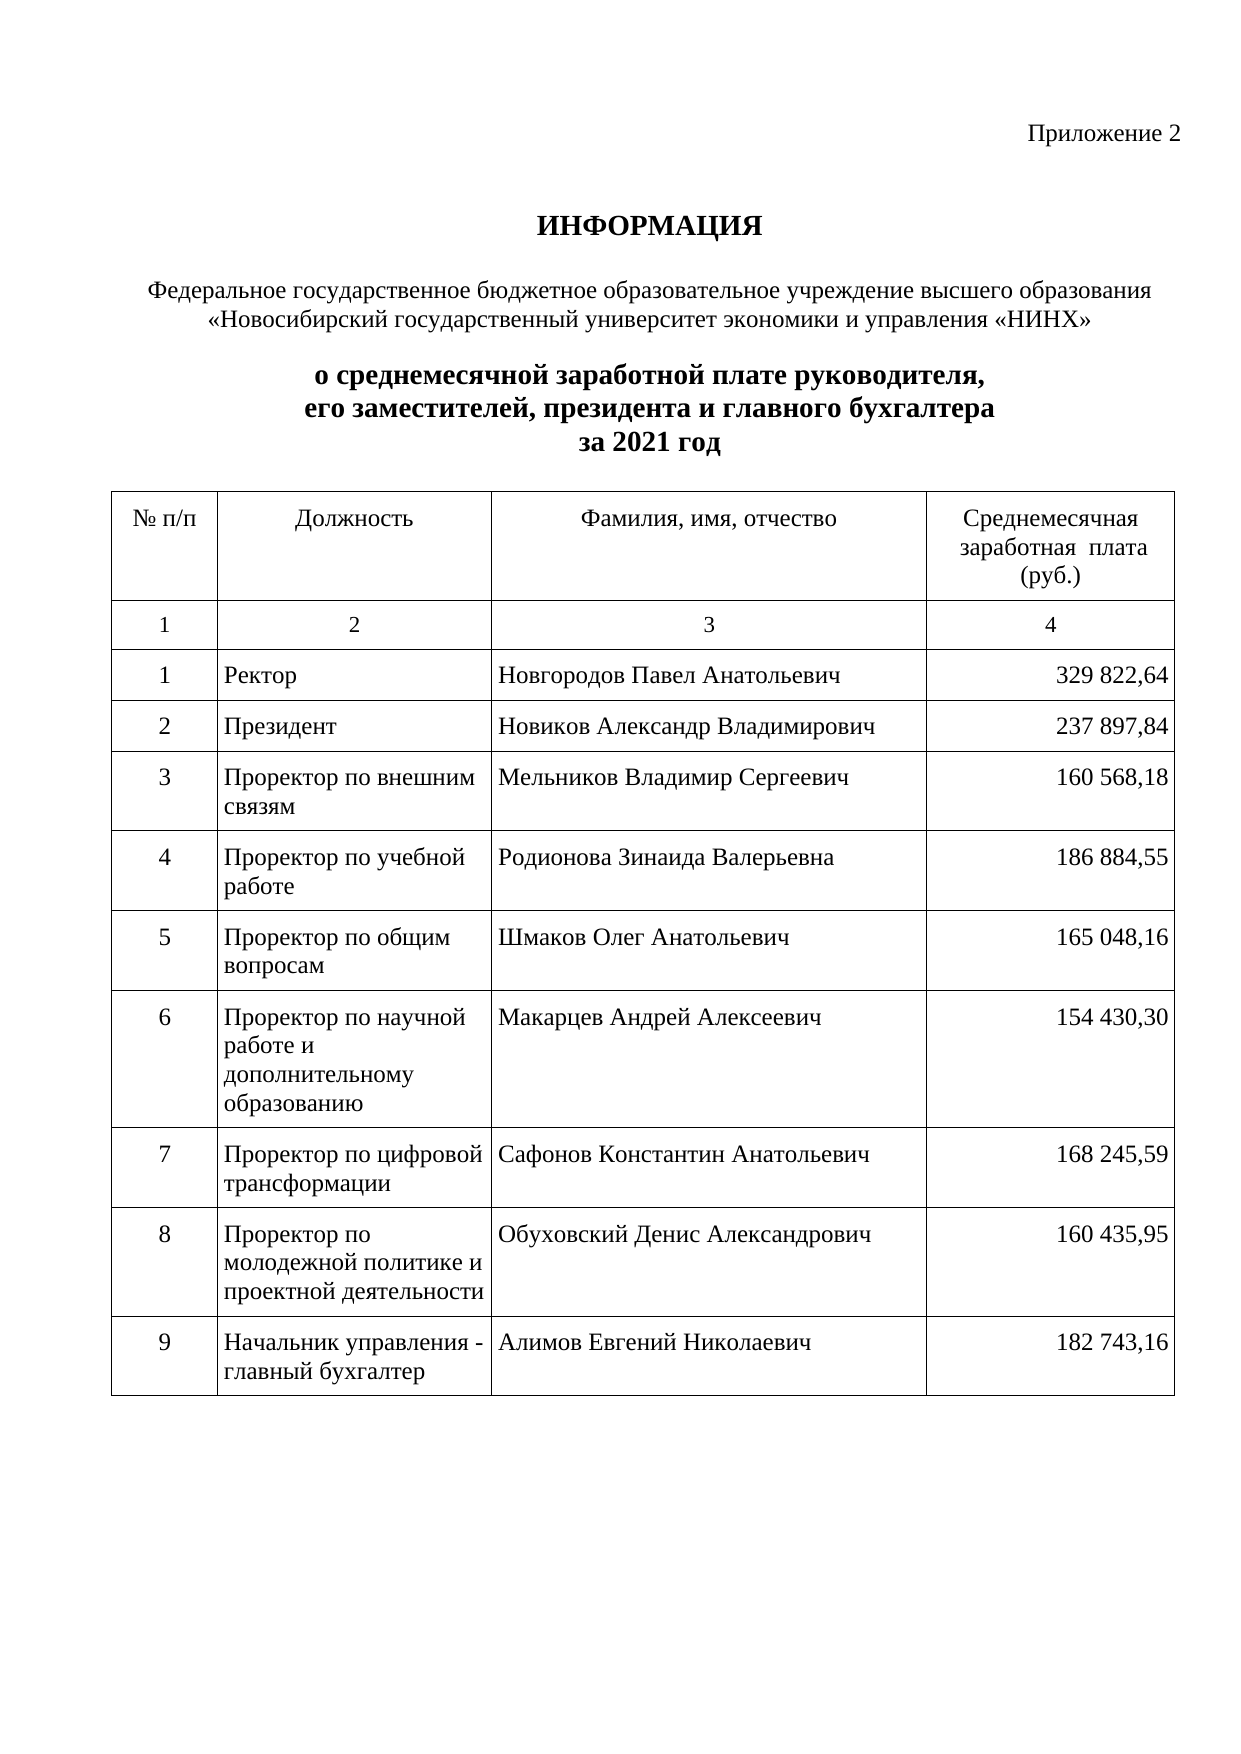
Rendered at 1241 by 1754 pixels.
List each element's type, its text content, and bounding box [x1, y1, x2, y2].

table_cell Мельников Владимир Сергеевич [492, 752, 926, 830]
table_cell Проректор по внешним связям [218, 752, 491, 830]
table_cell 2 [218, 601, 491, 648]
table_cell 3 [492, 601, 926, 648]
text Федеральное государственное бюджетное образовательное учреждение высшего образования «Новосибирский государственный университет экономики и управления «НИНХ» [118, 276, 1181, 333]
table_cell 7 [112, 1128, 217, 1207]
table_cell Проректор по цифровой трансформации [218, 1128, 491, 1207]
table_cell 160 568,18 [927, 752, 1174, 830]
text ИНФОРМАЦИЯ [118, 208, 1181, 242]
text его заместителей, президента и главного бухгалтера [118, 391, 1181, 424]
table_cell 237 897,84 [927, 701, 1174, 751]
table_cell 1 [112, 601, 217, 648]
table_header № п/п [112, 492, 217, 600]
table_cell Проректор по научной работе и дополнительному образованию [218, 991, 491, 1127]
table_cell Обуховский Денис Александрович [492, 1208, 926, 1316]
table_cell 4 [112, 831, 217, 910]
table_cell Проректор по общим вопросам [218, 911, 491, 990]
table_cell Новгородов Павел Анатольевич [492, 650, 926, 699]
table_cell Проректор по учебной работе [218, 831, 491, 910]
table_cell 165 048,16 [927, 911, 1174, 990]
table_cell 3 [112, 752, 217, 830]
table_cell 160 435,95 [927, 1208, 1174, 1316]
table_cell 8 [112, 1208, 217, 1316]
table_cell Ректор [218, 650, 491, 699]
table_cell 9 [112, 1317, 217, 1395]
table_cell 4 [927, 601, 1174, 648]
table_cell Алимов Евгений Николаевич [492, 1317, 926, 1395]
table_cell Начальник управления - главный бухгалтер [218, 1317, 491, 1395]
table_header Должность [218, 492, 491, 600]
table_cell Родионова Зинаида Валерьевна [492, 831, 926, 910]
table_cell Президент [218, 701, 491, 751]
table_cell 5 [112, 911, 217, 990]
table_cell 2 [112, 701, 217, 751]
text за 2021 год [118, 424, 1181, 458]
table_cell Сафонов Константин Анатольевич [492, 1128, 926, 1207]
table_cell 168 245,59 [927, 1128, 1174, 1207]
text о среднемесячной заработной плате руководителя, [118, 357, 1181, 391]
table_cell Проректор по молодежной политике и проектной деятельности [218, 1208, 491, 1316]
table_header Среднемесячная заработная плата (руб.) [927, 492, 1174, 600]
text Приложение 2 [118, 118, 1181, 147]
table_cell Макарцев Андрей Алексеевич [492, 991, 926, 1127]
table_cell 6 [112, 991, 217, 1127]
table_cell Шмаков Олег Анатольевич [492, 911, 926, 990]
table_cell 182 743,16 [927, 1317, 1174, 1395]
table_cell 154 430,30 [927, 991, 1174, 1127]
table_header Фамилия, имя, отчество [492, 492, 926, 600]
table_cell 186 884,55 [927, 831, 1174, 910]
table_cell 1 [112, 650, 217, 699]
table_cell 329 822,64 [927, 650, 1174, 699]
table_cell Новиков Александр Владимирович [492, 701, 926, 751]
